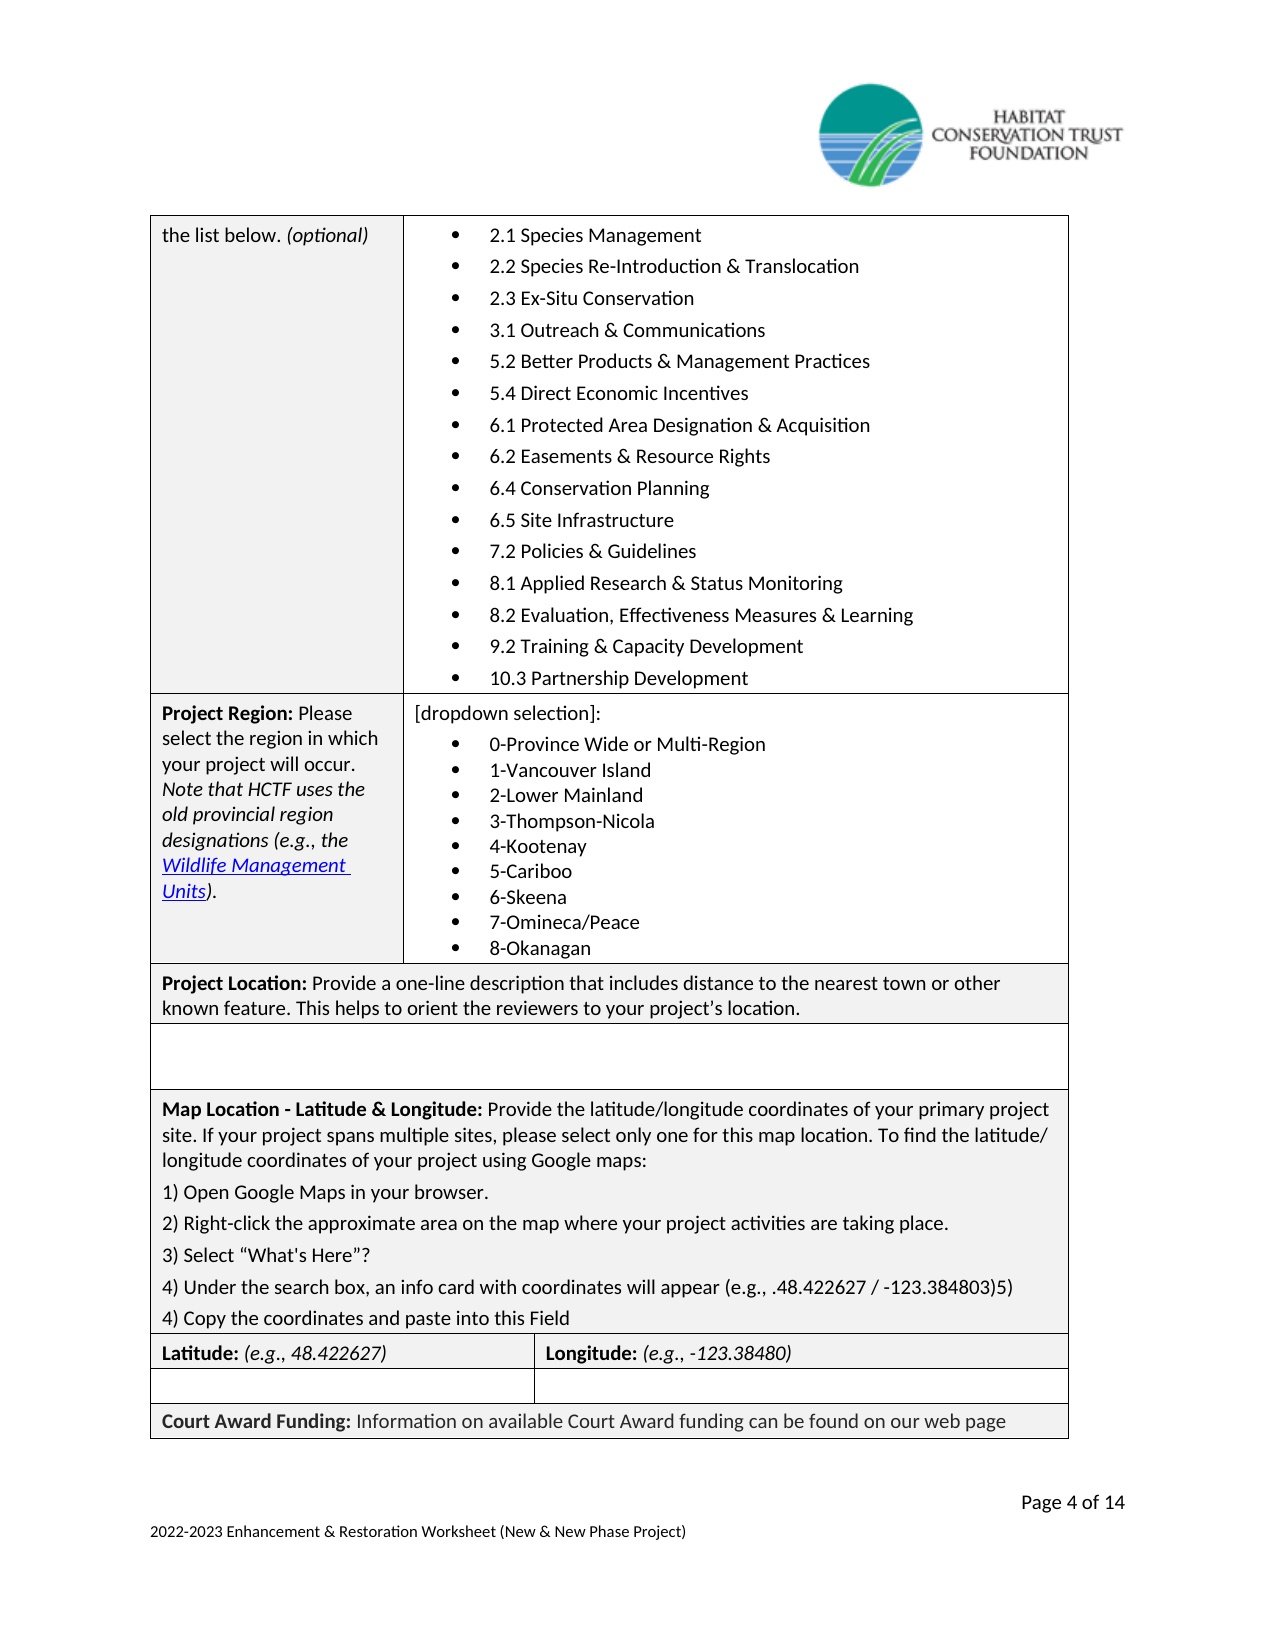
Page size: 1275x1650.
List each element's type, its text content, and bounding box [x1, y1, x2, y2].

table_cell Secondary Action: If applicable, please select an additional secondary conservation action from the list below. (optional) [151, 216, 403, 693]
table_cell Project Region: Please select the region in which your project will occur. Note that HCTF uses the old provincial region designations (e.g., the Wildlife Management Units). [151, 694, 403, 962]
table_cell Latitude: (e.g., 48.422627) [151, 1334, 534, 1368]
picture [818, 81, 1125, 190]
table_cell Project Location: Provide a one-line description that includes distance to the nearest town or other known feature. This helps to orient the reviewers to your project’s location. [151, 964, 1068, 1023]
table_cell Map Location - Latitude & Longitude: Provide the latitude/longitude coordinates of your primary project site. If your project spans multiple sites, please select only one for this map location. To find the latitude/ longitude coordinates of your project using Google maps: 1) Open Google Maps in your browser. 2) Right-click the approximate area on the map where your project activities are taking place. 3) Select “What's Here”? 4) Under the search box, an info card with coordinates will appear (e.g., .48.422627 / -123.384803)5) 4) Copy the coordinates and paste into this Field [151, 1090, 1068, 1333]
table_cell [535, 1369, 1068, 1403]
table_cell Longitude: (e.g., -123.38480) [535, 1334, 1068, 1368]
table_cell [dropdown selection]: 0-Province Wide or Multi-Region 1-Vancouver Island 2-Lower Mainland 3-Thompson-Nicola 4-Kootenay 5-Cariboo 6-Skeena 7-Omineca/Peace 8-Okanagan [404, 694, 1068, 962]
table_cell [151, 1024, 1068, 1089]
table_cell [151, 1369, 534, 1403]
